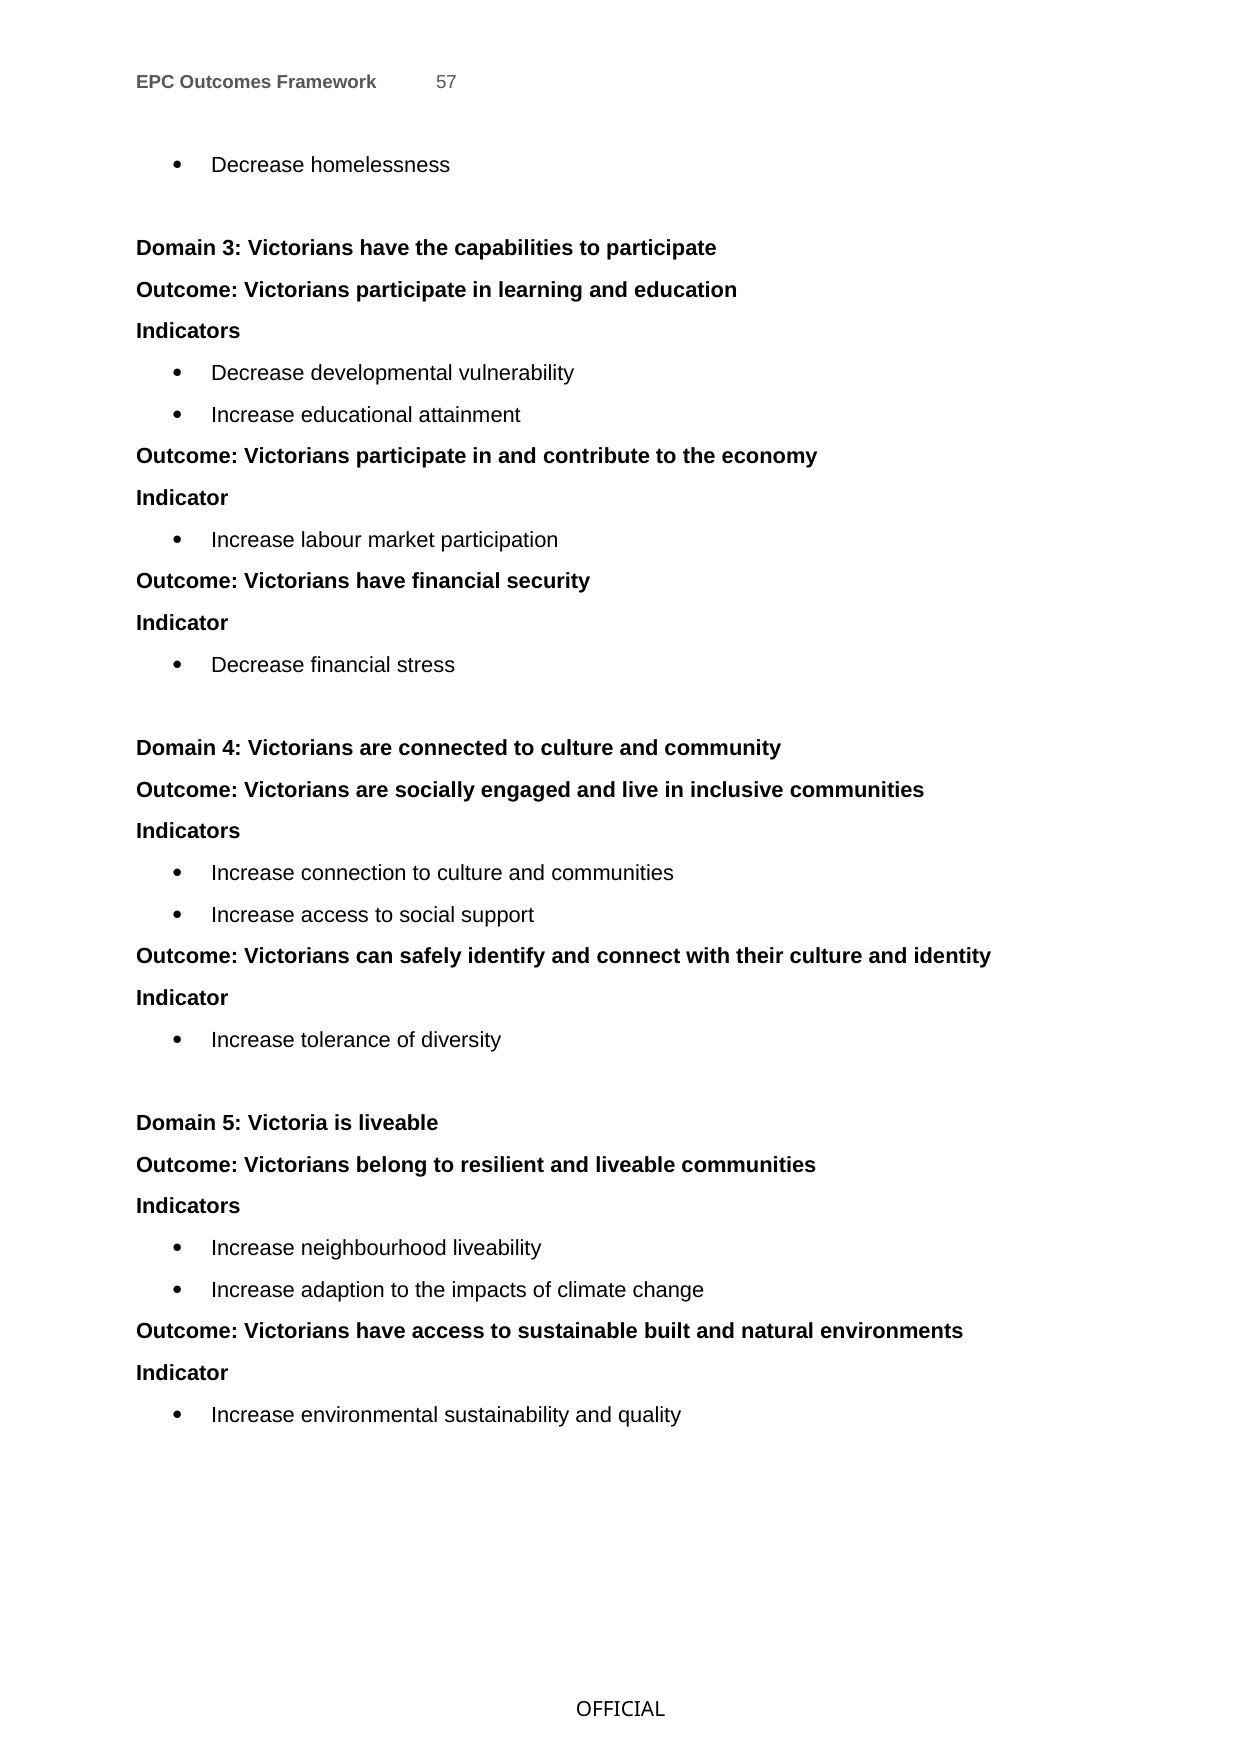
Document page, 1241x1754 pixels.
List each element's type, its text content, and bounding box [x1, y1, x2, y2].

list Increase connection to culture and communities [173, 856, 1104, 885]
text Domain 4: Victorians are connected to culture and community [136, 731, 1104, 760]
text Indicators [136, 1189, 1104, 1218]
text Indicator [136, 481, 1104, 510]
text Outcome: Victorians have financial security [136, 564, 1104, 593]
text Indicator [136, 981, 1104, 1010]
list Increase access to social support [173, 898, 1104, 927]
list Increase labour market participation [173, 523, 1104, 552]
text Outcome: Victorians participate in learning and education [136, 273, 1104, 302]
text Outcome: Victorians are socially engaged and live in inclusive communities [136, 773, 1104, 802]
list Increase neighbourhood liveability [173, 1231, 1104, 1260]
text Domain 5: Victoria is liveable [136, 1106, 1104, 1135]
text Indicators [136, 314, 1104, 343]
list Decrease developmental vulnerability [173, 356, 1104, 385]
list Decrease homelessness [173, 148, 1104, 177]
list Increase tolerance of diversity [173, 1023, 1104, 1052]
list Increase environmental sustainability and quality [173, 1398, 1104, 1427]
list Decrease financial stress [173, 648, 1104, 677]
text Indicators [136, 814, 1104, 843]
list Increase educational attainment [173, 398, 1104, 427]
text Outcome: Victorians can safely identify and connect with their culture and identity [136, 939, 1104, 968]
list Increase adaption to the impacts of climate change [173, 1273, 1104, 1302]
text Indicator [136, 606, 1104, 635]
text Outcome: Victorians have access to sustainable built and natural environments [136, 1314, 1104, 1343]
text Outcome: Victorians belong to resilient and liveable communities [136, 1148, 1104, 1177]
text Outcome: Victorians participate in and contribute to the economy [136, 439, 1104, 468]
text Domain 3: Victorians have the capabilities to participate [136, 231, 1104, 260]
text Indicator [136, 1356, 1104, 1385]
